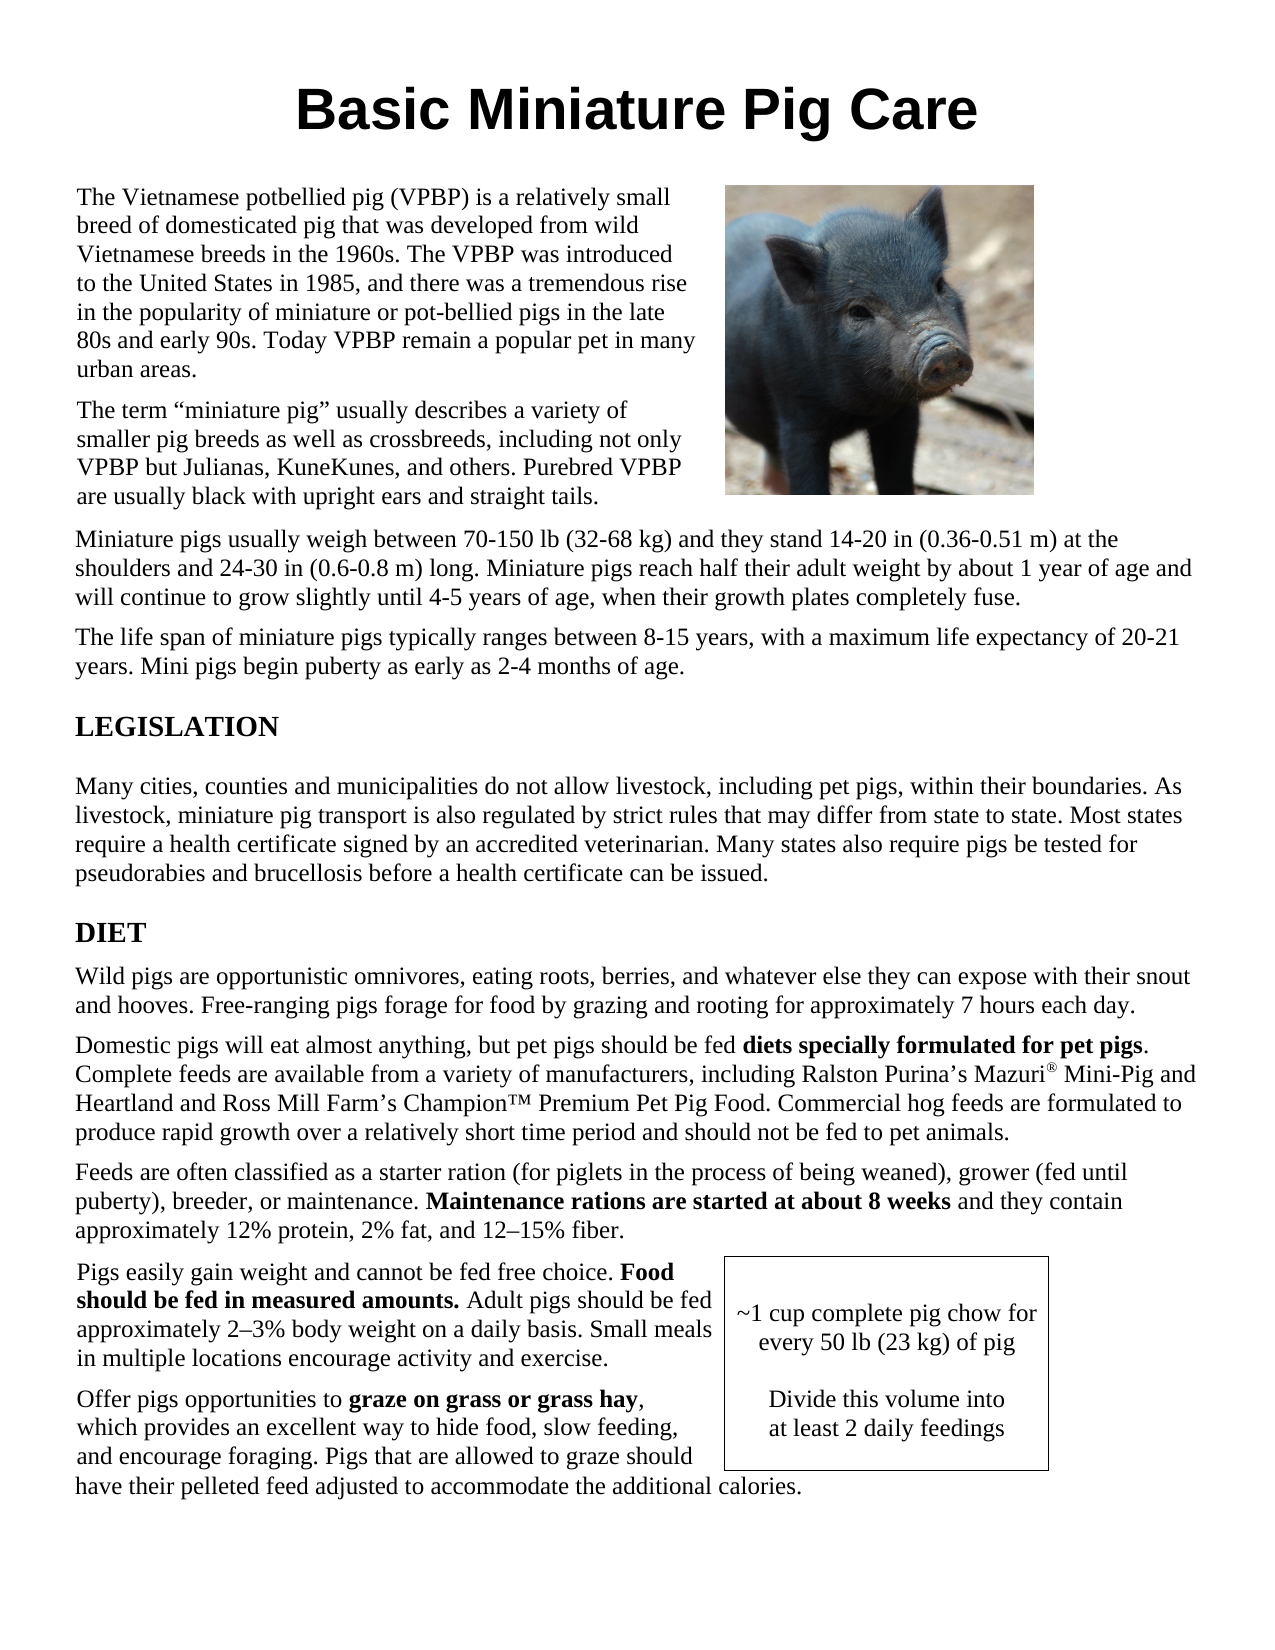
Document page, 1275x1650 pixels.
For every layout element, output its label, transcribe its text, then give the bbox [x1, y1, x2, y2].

text Miniature pigs usually weigh between 70-150 lb (32-68 kg) and they stand 14-20 in (0.36-0.51 m) at the shoulders and 24-30 in (0.6-0.8 m) long. Miniature pigs reach half their adult weight by about 1 year of age and will continue to grow slightly until 4-5 years of age, when their growth plates completely fuse. [75, 524, 1200, 610]
picture [725, 185, 1034, 495]
text Wild pigs are opportunistic omnivores, eating roots, berries, and whatever else they can expose with their snout and hooves. Free-ranging pigs forage for food by grazing and rooting for approximately 7 hours each day. [75, 961, 1200, 1018]
table_header [708, 182, 1049, 510]
table_header Pigs easily gain weight and cannot be fed free choice. Food should be fed in measured amounts. Adult pigs should be fed approximately 2–3% body weight on a daily basis. Small meals in multiple locations encourage activity and exercise. Offer pigs opportunities to graze on grass or grass hay, which provides an excellent way to hide food, slow feeding, and encourage foraging. Pigs that are allowed to graze should [65, 1256, 724, 1470]
text The life span of miniature pigs typically ranges between 8-15 years, with a maximum life expectancy of 20-21 years. Mini pigs begin puberty as early as 2-4 months of age. [75, 622, 1200, 680]
text have their pelleted feed adjusted to accommodate the additional calories. [75, 1471, 1200, 1500]
text Feeds are often classified as a starter ration (for piglets in the process of being weaned), grower (fed until puberty), breeder, or maintenance. Maintenance rations are started at about 8 weeks and they contain approximately 12% protein, 2% fat, and 12–15% fiber. [75, 1157, 1200, 1244]
table_header The Vietnamese potbellied pig (VPBP) is a relatively small breed of domesticated pig that was developed from wild Vietnamese breeds in the 1960s. The VPBP was introduced to the United States in 1985, and there was a tremendous rise in the popularity of miniature or pot-bellied pigs in the late 80s and early 90s. Today VPBP remain a popular pet in many urban areas. The term “miniature pig” usually describes a variety of smaller pig breeds as well as crossbreeds, including not only VPBP but Julianas, KuneKunes, and others. Purebred VPBP are usually black with upright ears and straight tails. [65, 182, 708, 510]
text Many cities, counties and municipalities do not allow livestock, including pet pigs, within their boundaries. As livestock, miniature pig transport is also regulated by strict rules that may differ from state to state. Most states require a health certificate signed by an accredited veterinarian. Many states also require pigs be tested for pseudorabies and brucellosis before a health certificate can be issued. [75, 771, 1200, 886]
text LEGISLATION [75, 709, 1200, 742]
text Basic Miniature Pig Care [75, 75, 1200, 142]
text DIET [75, 916, 1200, 949]
text Domestic pigs will eat almost anything, but pet pigs should be fed diets specially formulated for pet pigs. Complete feeds are available from a variety of manufacturers, including Ralston Purina’s Mazuri® Mini-Pig and Heartland and Ross Mill Farm’s Champion™ Premium Pet Pig Food. Commercial hog feeds are formulated to produce rapid growth over a relatively short time period and should not be fed to pet animals. [75, 1031, 1200, 1146]
table_header ~1 cup complete pig chow for every 50 lb (23 kg) of pig Divide this volume into at least 2 daily feedings [725, 1257, 1048, 1470]
